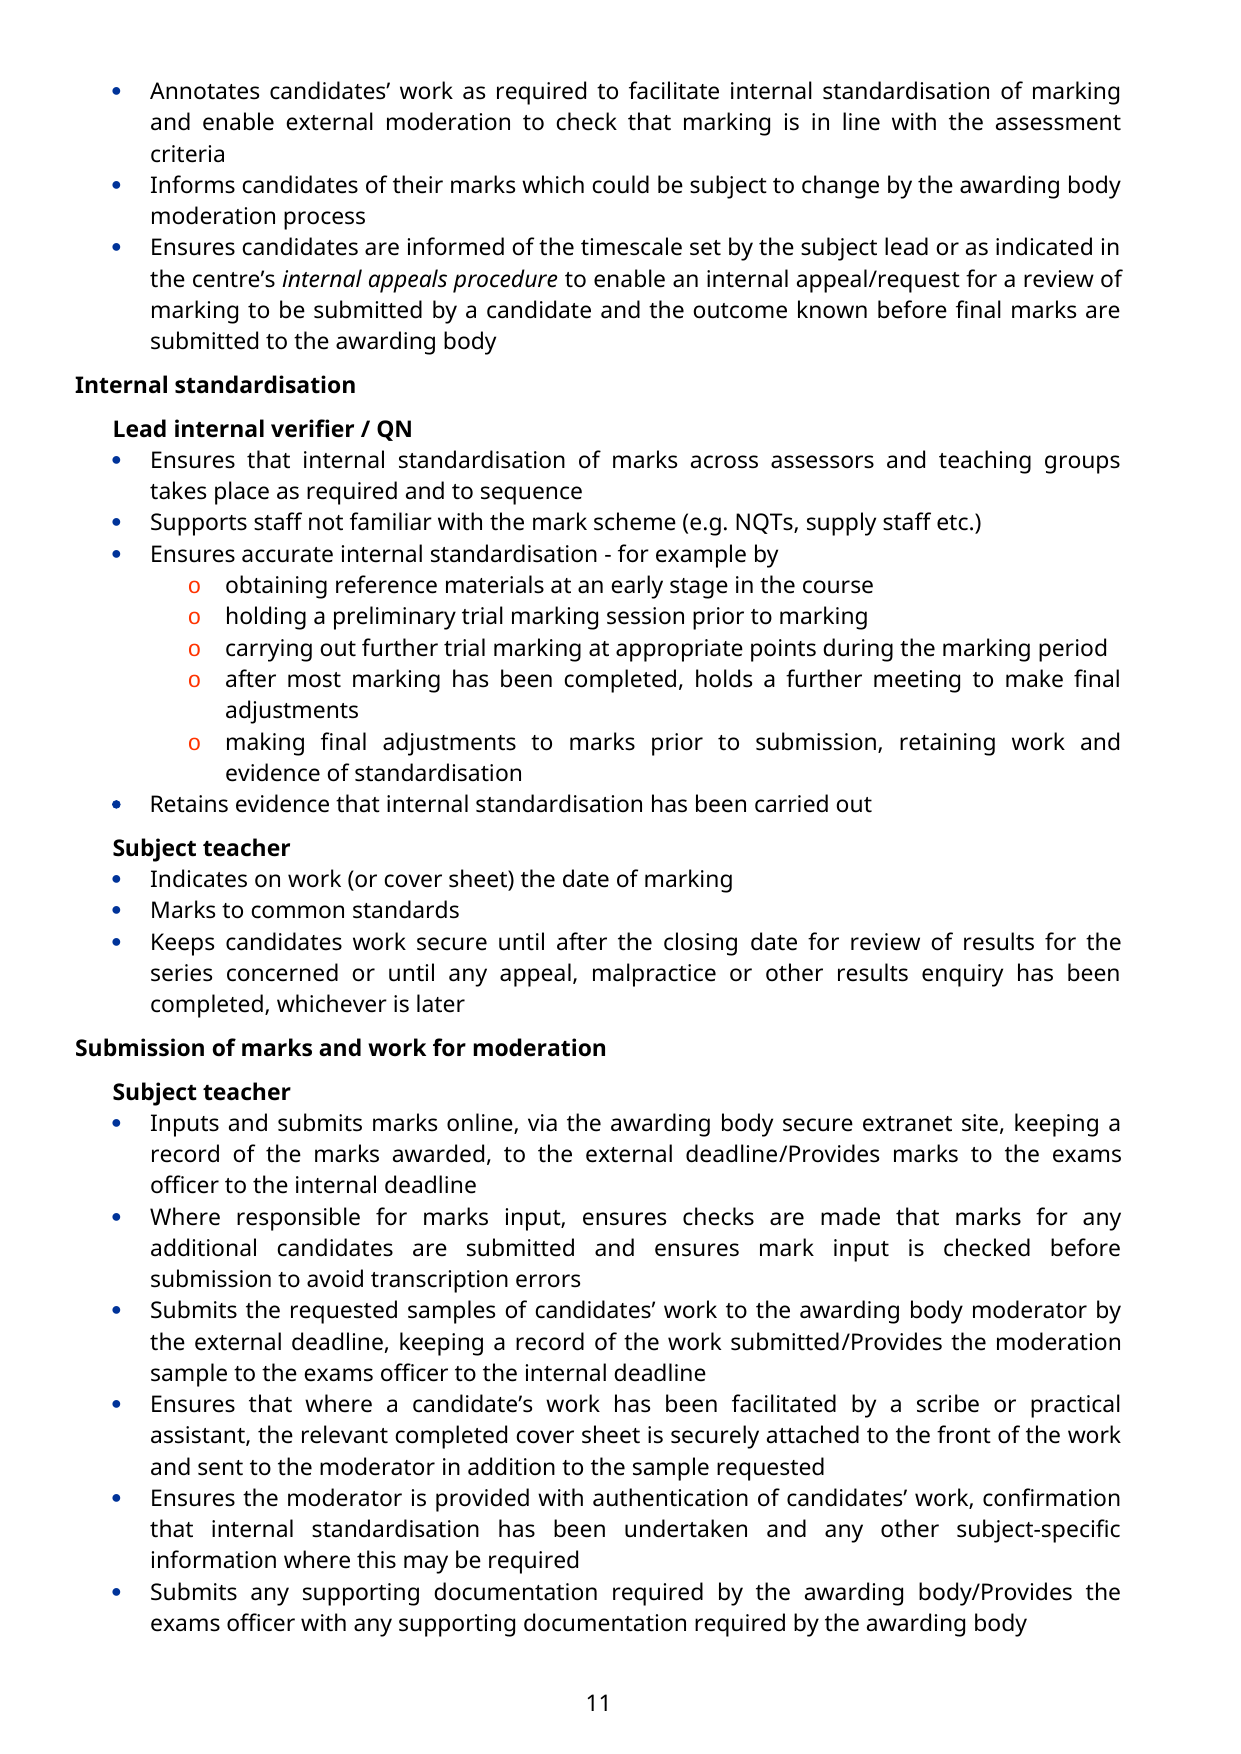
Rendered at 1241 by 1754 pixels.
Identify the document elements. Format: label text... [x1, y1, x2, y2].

list after most marking has been completed, holds a further meeting to make final adjustments [187, 663, 1122, 725]
subtitle Internal standardisation [75, 369, 1122, 400]
list holding a preliminary trial marking session prior to marking [187, 600, 1122, 631]
list Ensures accurate internal standardisation - for example by [112, 537, 1122, 569]
list Supports staff not familiar with the mark scheme (e.g. NQTs, supply staff etc.) [112, 506, 1122, 537]
list Ensures that internal standardisation of marks across assessors and teaching groups takes place as required and to sequence [112, 444, 1122, 506]
list Ensures candidates are informed of the timescale set by the subject lead or as indicated in the centre’s internal appeals procedure to enable an internal appeal/request for a review of marking to be submitted by a candidate and the outcome known before final marks are submitted to the awarding body [112, 231, 1122, 356]
list Inputs and submits marks online, via the awarding body secure extranet site, keeping a record of the marks awarded, to the external deadline/Provides marks to the exams officer to the internal deadline [112, 1107, 1122, 1201]
list making final adjustments to marks prior to submission, retaining work and evidence of standardisation [187, 725, 1122, 788]
list Marks to common standards [112, 894, 1122, 926]
text Subject teacher [112, 1076, 1122, 1107]
list Ensures the moderator is provided with authentication of candidates’ work, confirmation that internal standardisation has been undertaken and any other subject-specific information where this may be required [112, 1482, 1122, 1576]
list Indicates on work (or cover sheet) the date of marking [112, 863, 1122, 894]
list carrying out further trial marking at appropriate points during the marking period [187, 631, 1122, 663]
text Subject teacher [112, 832, 1122, 863]
list Submits the requested samples of candidates’ work to the awarding body moderator by the external deadline, keeping a record of the work submitted/Provides the moderation sample to the exams officer to the internal deadline [112, 1294, 1122, 1388]
list Annotates candidates’ work as required to facilitate internal standardisation of marking and enable external moderation to check that marking is in line with the assessment criteria [112, 75, 1122, 169]
list Retains evidence that internal standardisation has been carried out [112, 788, 1122, 819]
text Lead internal verifier / QN [112, 412, 1122, 444]
list Ensures that where a candidate’s work has been facilitated by a scribe or practical assistant, the relevant completed cover sheet is securely attached to the front of the work and sent to the moderator in addition to the sample requested [112, 1388, 1122, 1482]
subtitle Submission of marks and work for moderation [75, 1032, 1122, 1063]
list obtaining reference materials at an early stage in the course [187, 569, 1122, 600]
list Submits any supporting documentation required by the awarding body/Provides the exams officer with any supporting documentation required by the awarding body [112, 1576, 1122, 1638]
list Informs candidates of their marks which could be subject to change by the awarding body moderation process [112, 169, 1122, 231]
list Keeps candidates work secure until after the closing date for review of results for the series concerned or until any appeal, malpractice or other results enquiry has been completed, whichever is later [112, 926, 1122, 1019]
